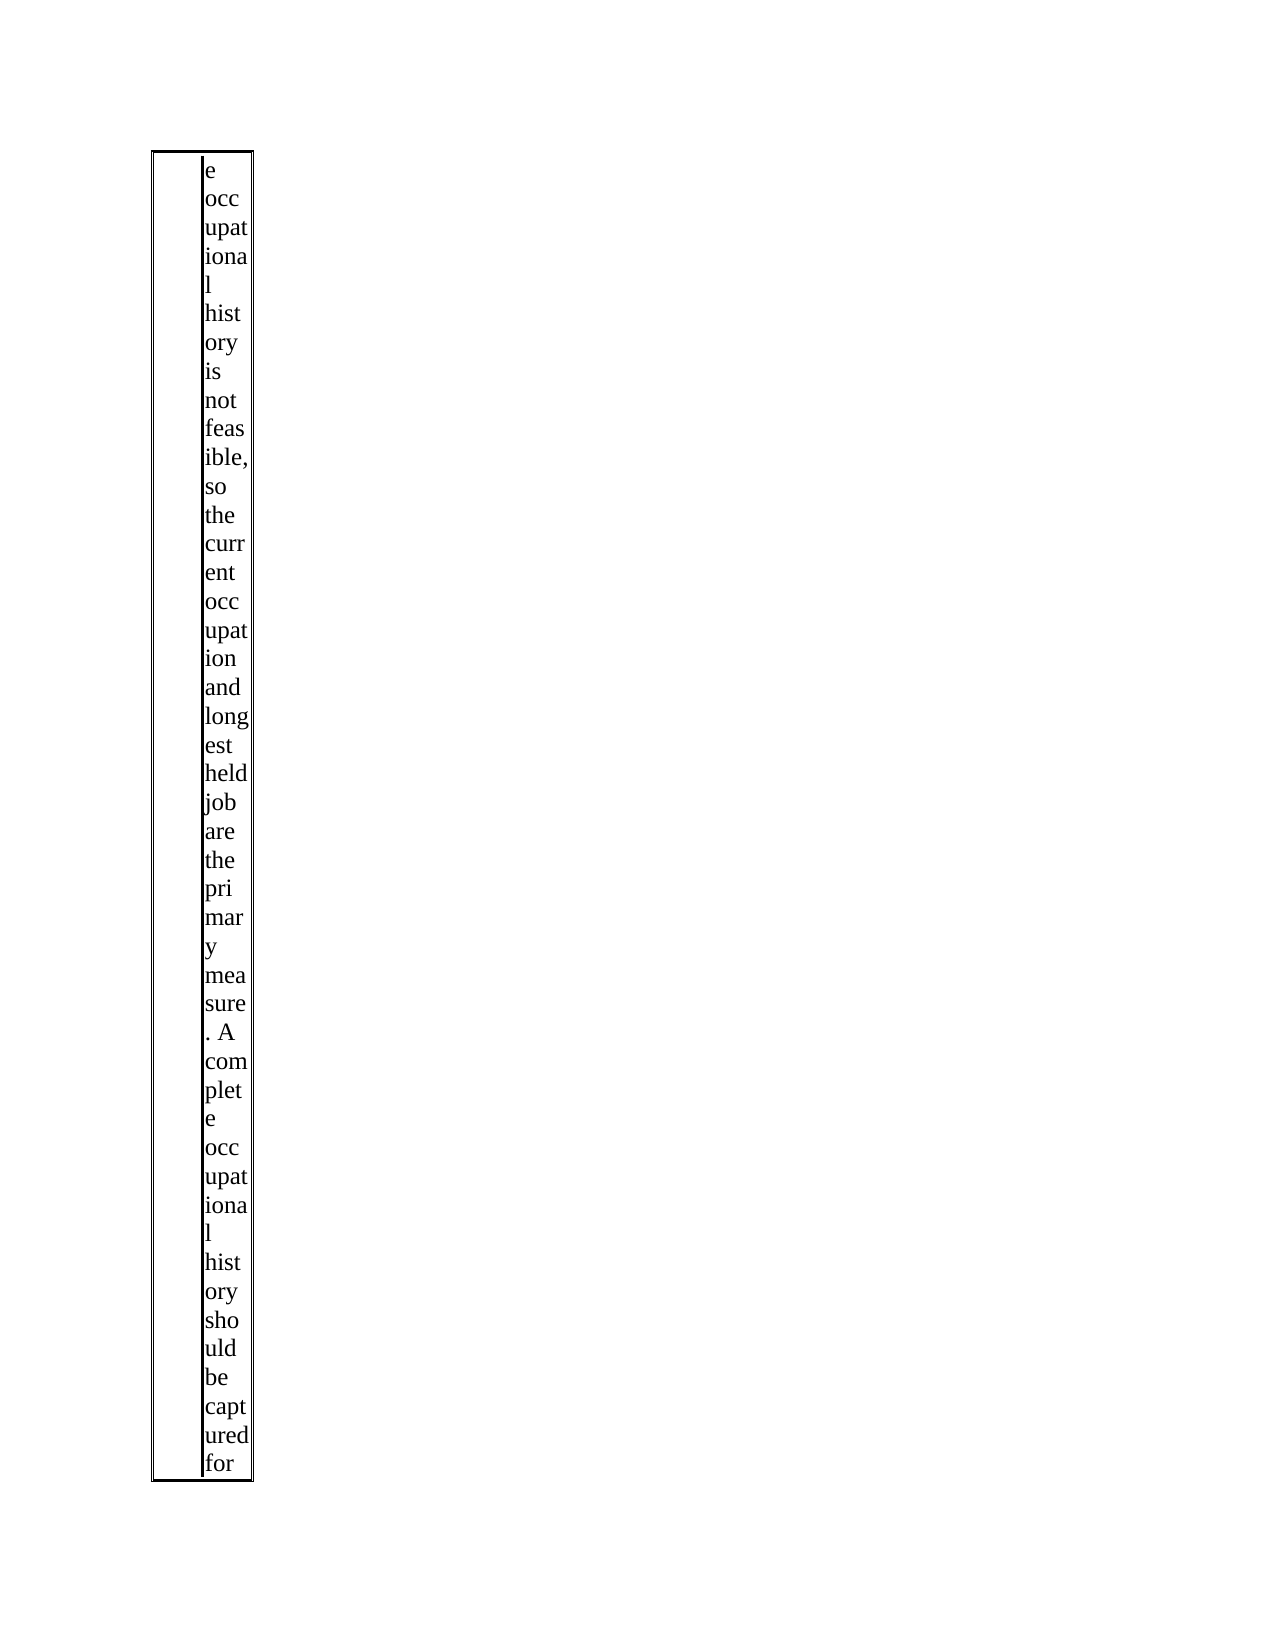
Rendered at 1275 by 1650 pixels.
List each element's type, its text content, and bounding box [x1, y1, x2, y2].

table_cell Protocol: [154, 153, 202, 1479]
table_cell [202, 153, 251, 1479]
